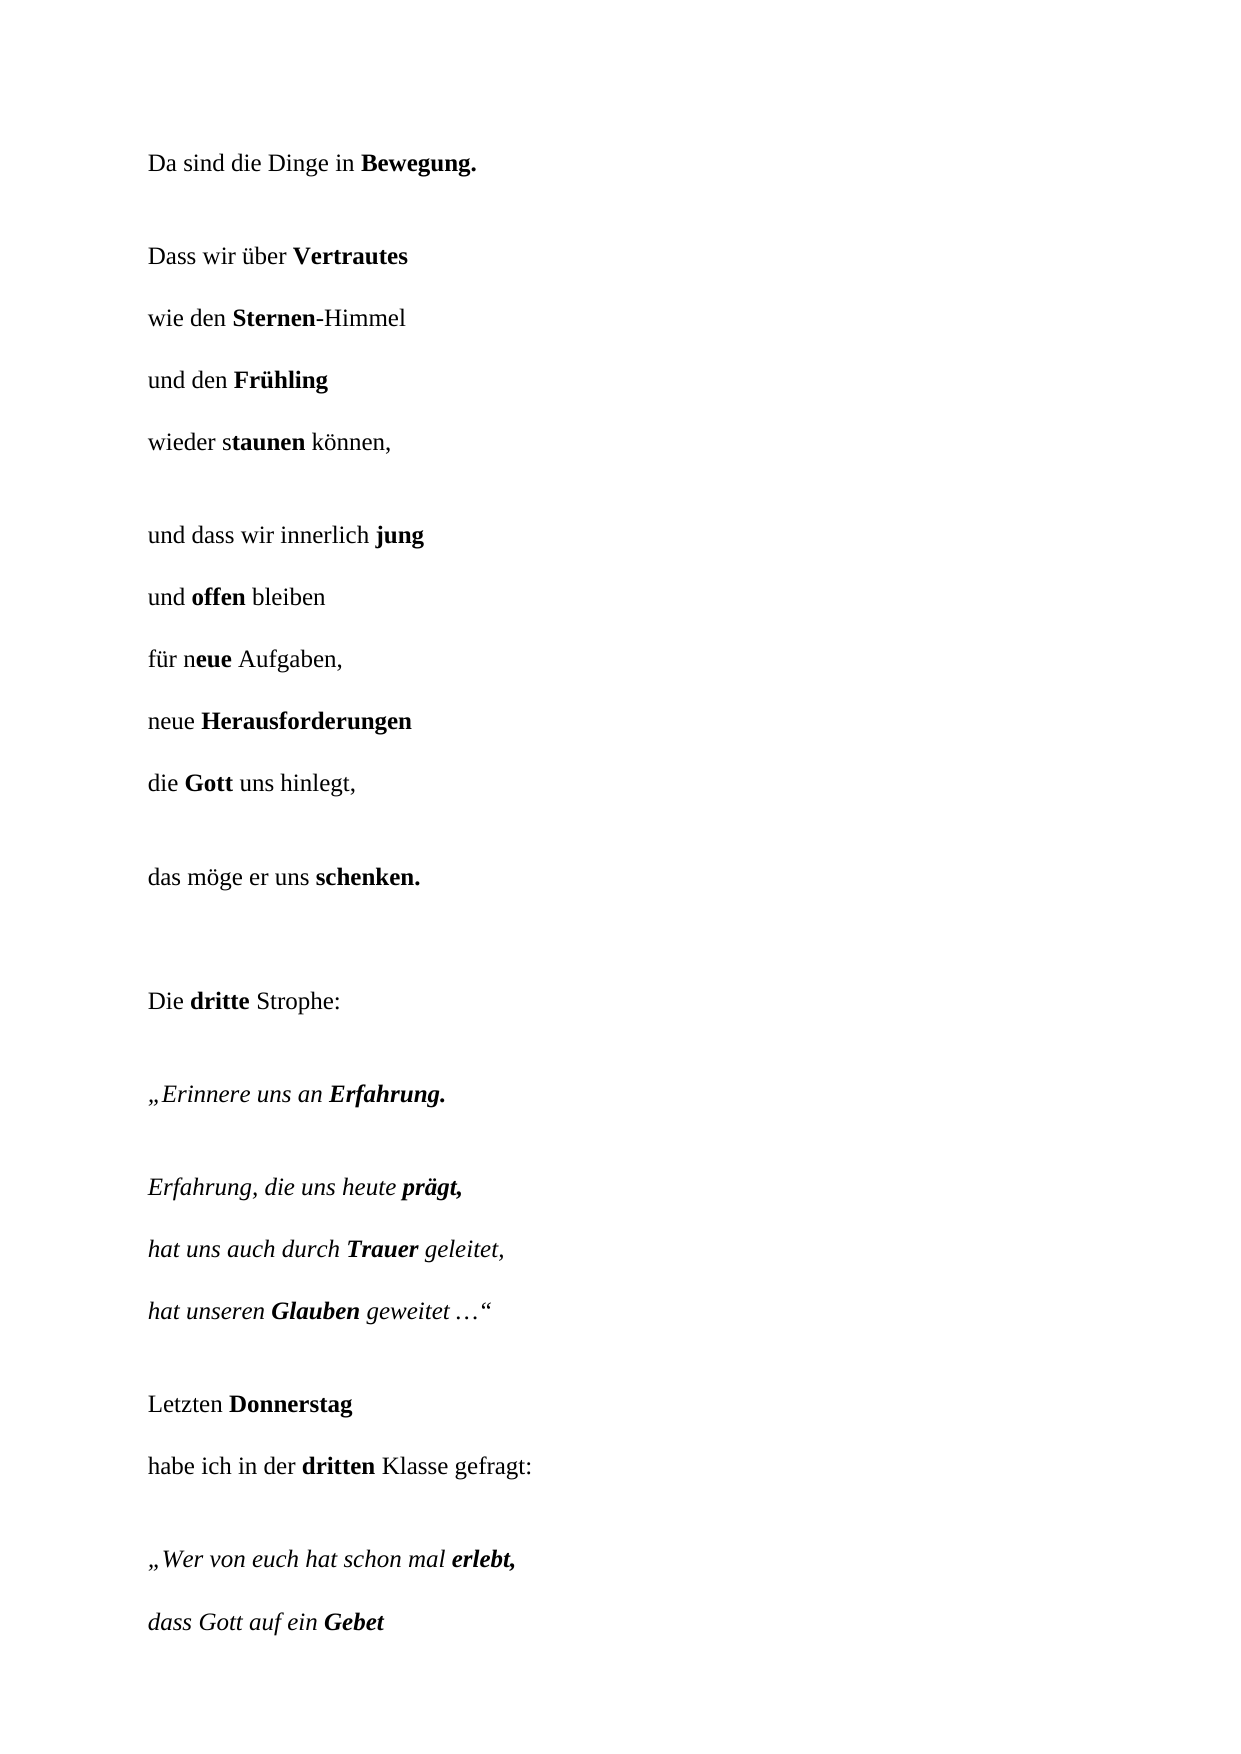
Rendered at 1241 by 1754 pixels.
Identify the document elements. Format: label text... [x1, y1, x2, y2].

text Erfahrung, die uns heute prägt, [148, 1172, 1093, 1201]
text dass Gott auf ein Gebet [148, 1607, 1093, 1635]
text wie den Sternen-Himmel [148, 303, 1093, 332]
text und offen bleiben [148, 582, 1093, 611]
text wieder staunen können, [148, 427, 1093, 456]
text neue Herausforderungen [148, 706, 1093, 735]
text „Wer von euch hat schon mal erlebt, [148, 1544, 1093, 1573]
text Da sind die Dinge in Bewegung. [148, 148, 1093, 176]
text Die dritte Strophe: [148, 986, 1093, 1014]
text hat uns auch durch Trauer geleitet, [148, 1234, 1093, 1263]
text hat unseren Glauben geweitet …“ [148, 1296, 1093, 1325]
text „Erinnere uns an Erfahrung. [148, 1079, 1093, 1108]
text für neue Aufgaben, [148, 644, 1093, 673]
text und dass wir innerlich jung [148, 520, 1093, 549]
text die Gott uns hinlegt, [148, 768, 1093, 797]
text Dass wir über Vertrautes [148, 241, 1093, 269]
text das möge er uns schenken. [148, 862, 1093, 890]
text und den Frühling [148, 365, 1093, 394]
text habe ich in der dritten Klasse gefragt: [148, 1451, 1093, 1480]
text Letzten Donnerstag [148, 1389, 1093, 1418]
